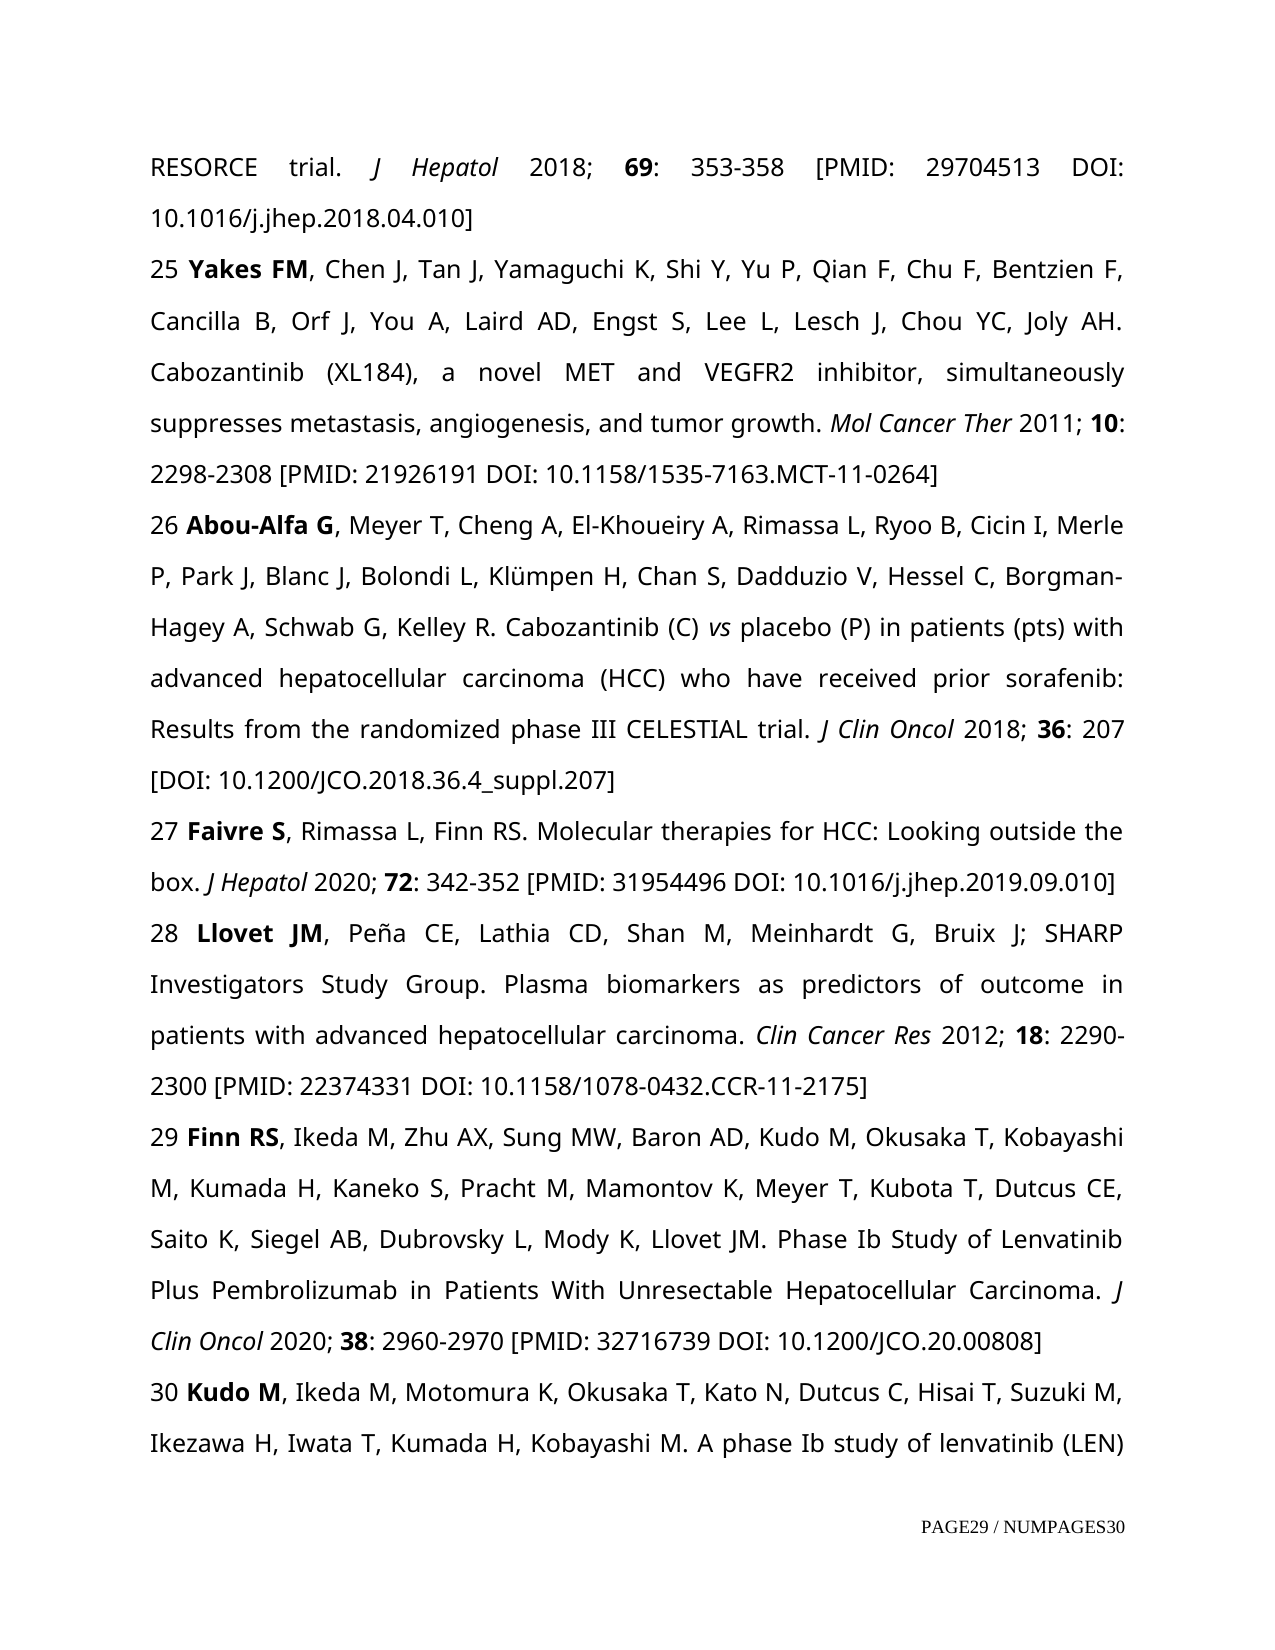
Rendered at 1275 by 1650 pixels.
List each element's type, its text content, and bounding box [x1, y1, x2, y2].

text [150, 1375, 1125, 1460]
text 25 Yakes FM, Chen J, Tan J, Yamaguchi K, Shi Y, Yu P, Qian F, Chu F, Bentzien F, Cancilla B, Orf J, You A, Laird AD, Engst S, Lee L, Lesch J, Chou YC, Joly AH. Cabozantinib (XL184), a novel MET and VEGFR2 inhibitor, simultaneously suppresses metastasis, angiogenesis, and tumor growth. Mol Cancer Ther 2011; 10: 2298-2308 [PMID: 21926191 DOI: 10.1158/1535-7163.MCT-11-0264] [150, 252, 1125, 490]
text 28 Llovet JM, Peña CE, Lathia CD, Shan M, Meinhardt G, Bruix J; SHARP Investigators Study Group. Plasma biomarkers as predictors of outcome in patients with advanced hepatocellular carcinoma. Clin Cancer Res 2012; 18: 2290-2300 [PMID: 22374331 DOI: 10.1158/1078-0432.CCR-11-2175] [150, 916, 1125, 1103]
text 26 Abou-Alfa G, Meyer T, Cheng A, El-Khoueiry A, Rimassa L, Ryoo B, Cicin I, Merle P, Park J, Blanc J, Bolondi L, Klümpen H, Chan S, Dadduzio V, Hessel C, Borgman-Hagey A, Schwab G, Kelley R. Cabozantinib (C) vs placebo (P) in patients (pts) with advanced hepatocellular carcinoma (HCC) who have received prior sorafenib: Results from the randomized phase III CELESTIAL trial. J Clin Oncol 2018; 36: 207 [DOI: 10.1200/JCO.2018.36.4_suppl.207] [150, 507, 1125, 797]
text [150, 150, 1125, 235]
text 29 Finn RS, Ikeda M, Zhu AX, Sung MW, Baron AD, Kudo M, Okusaka T, Kobayashi M, Kumada H, Kaneko S, Pracht M, Mamontov K, Meyer T, Kubota T, Dutcus CE, Saito K, Siegel AB, Dubrovsky L, Mody K, Llovet JM. Phase Ib Study of Lenvatinib Plus Pembrolizumab in Patients With Unresectable Hepatocellular Carcinoma. J Clin Oncol 2020; 38: 2960-2970 [PMID: 32716739 DOI: 10.1200/JCO.20.00808] [150, 1120, 1125, 1358]
text 27 Faivre S, Rimassa L, Finn RS. Molecular therapies for HCC: Looking outside the box. J Hepatol 2020; 72: 342-352 [PMID: 31954496 DOI: 10.1016/j.jhep.2019.09.010] [150, 813, 1125, 899]
